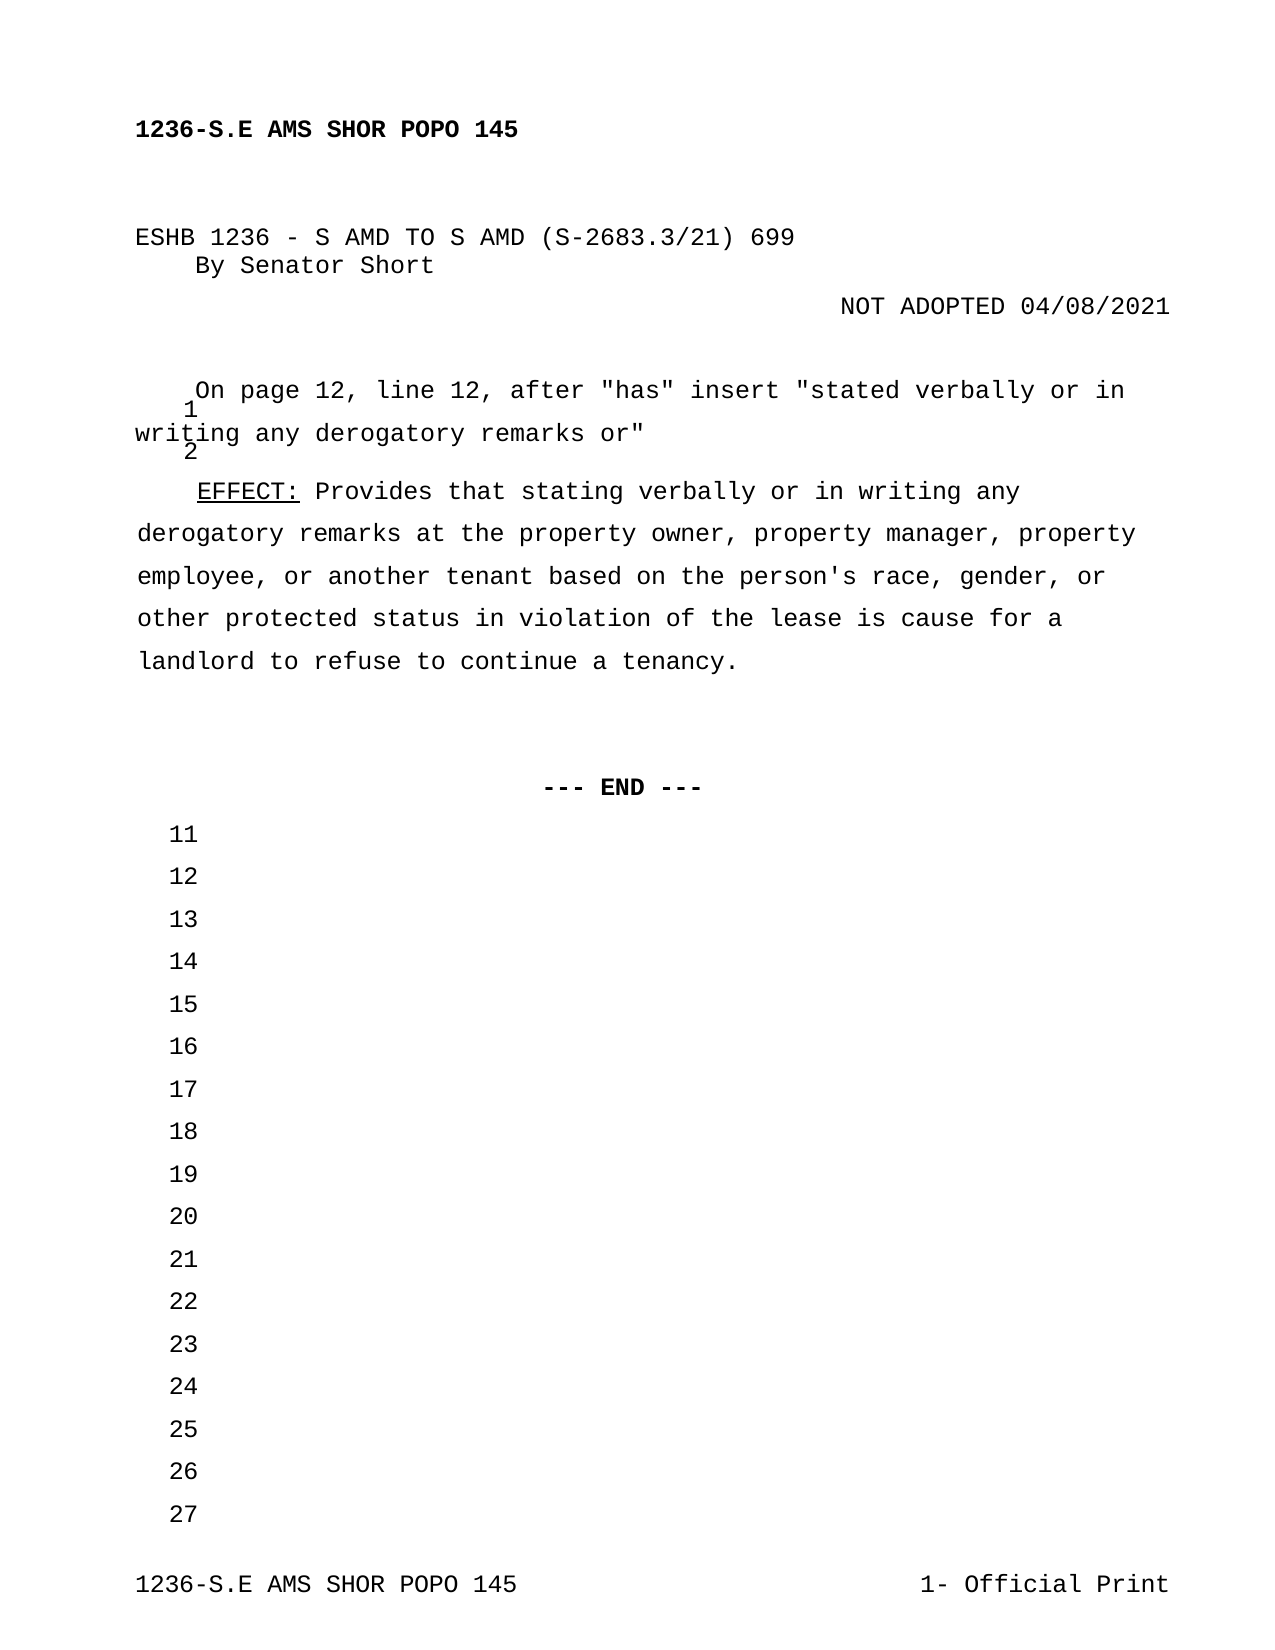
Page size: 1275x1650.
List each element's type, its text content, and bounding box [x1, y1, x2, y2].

text On page 12, line 12, after "has" insert "stated verbally or in writing any derogatory remarks or" [135, 365, 1170, 450]
text - [135, 224, 1170, 252]
text --- END --- [75, 762, 1170, 804]
